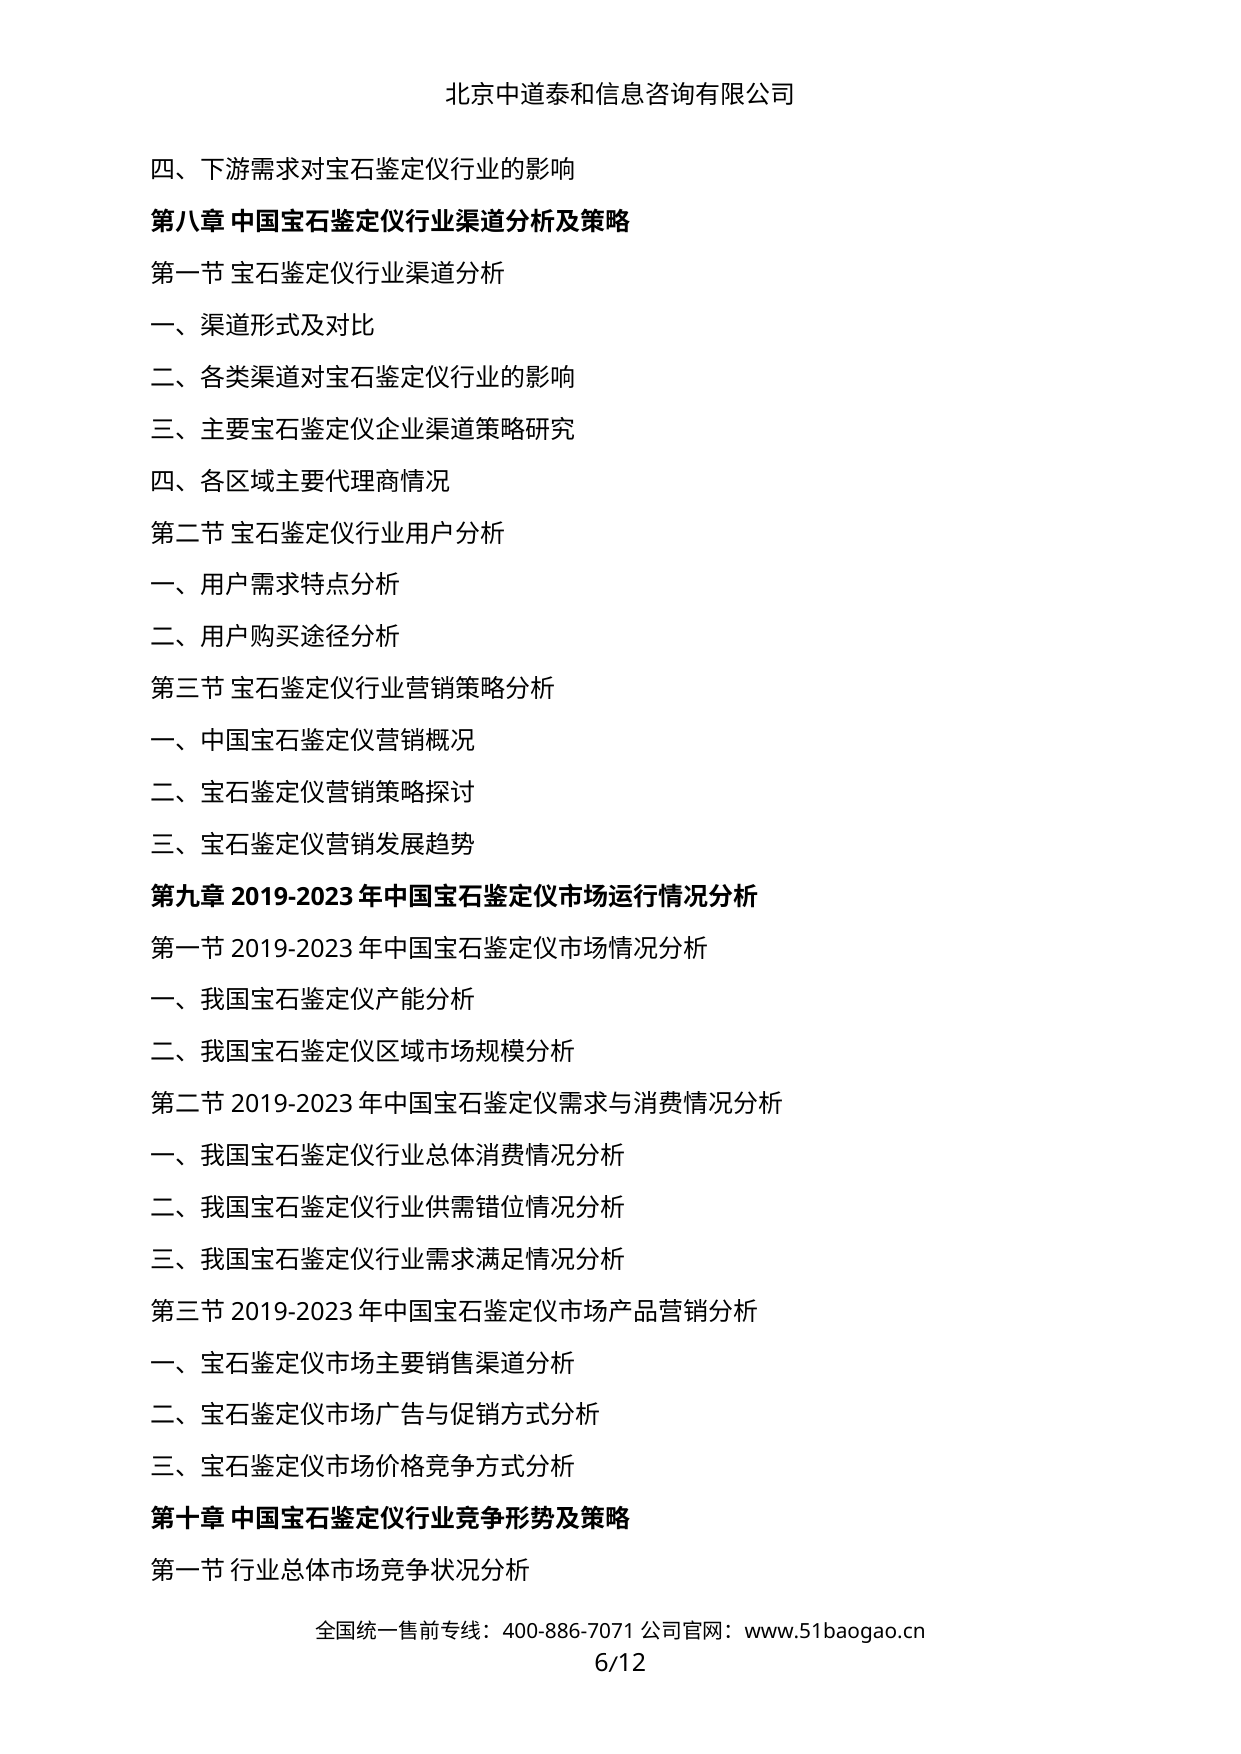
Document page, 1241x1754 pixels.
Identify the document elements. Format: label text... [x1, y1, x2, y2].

text 一、用户需求特点分析 [150, 565, 1090, 601]
text 一、渠道形式及对比 [150, 306, 1090, 342]
text 第一节 行业总体市场竞争状况分析 [150, 1551, 1090, 1587]
text 一、我国宝石鉴定仪产能分析 [150, 980, 1090, 1016]
text 第十章 中国宝石鉴定仪行业竞争形势及策略 [150, 1499, 1090, 1535]
text 三、宝石鉴定仪市场价格竞争方式分析 [150, 1447, 1090, 1483]
text 第二节 2019-2023年中国宝石鉴定仪需求与消费情况分析 [150, 1084, 1090, 1120]
text 第二节 宝石鉴定仪行业用户分析 [150, 513, 1090, 549]
text 一、我国宝石鉴定仪行业总体消费情况分析 [150, 1136, 1090, 1172]
text 四、下游需求对宝石鉴定仪行业的影响 [150, 150, 1090, 186]
text 第三节 2019-2023年中国宝石鉴定仪市场产品营销分析 [150, 1291, 1090, 1327]
text 第九章 2019-2023年中国宝石鉴定仪市场运行情况分析 [150, 876, 1090, 912]
text 三、主要宝石鉴定仪企业渠道策略研究 [150, 409, 1090, 446]
text 第一节 宝石鉴定仪行业渠道分析 [150, 254, 1090, 290]
text 二、宝石鉴定仪营销策略探讨 [150, 772, 1090, 809]
text 二、用户购买途径分析 [150, 617, 1090, 653]
text 二、各类渠道对宝石鉴定仪行业的影响 [150, 357, 1090, 394]
text 第三节 宝石鉴定仪行业营销策略分析 [150, 669, 1090, 705]
text 二、我国宝石鉴定仪行业供需错位情况分析 [150, 1187, 1090, 1224]
text 第一节 2019-2023年中国宝石鉴定仪市场情况分析 [150, 928, 1090, 964]
text 三、我国宝石鉴定仪行业需求满足情况分析 [150, 1239, 1090, 1276]
text 二、宝石鉴定仪市场广告与促销方式分析 [150, 1395, 1090, 1431]
text 四、各区域主要代理商情况 [150, 461, 1090, 497]
text 二、我国宝石鉴定仪区域市场规模分析 [150, 1032, 1090, 1068]
text 一、宝石鉴定仪市场主要销售渠道分析 [150, 1343, 1090, 1379]
text 第八章 中国宝石鉴定仪行业渠道分析及策略 [150, 202, 1090, 238]
text 三、宝石鉴定仪营销发展趋势 [150, 824, 1090, 861]
text 一、中国宝石鉴定仪营销概况 [150, 721, 1090, 757]
